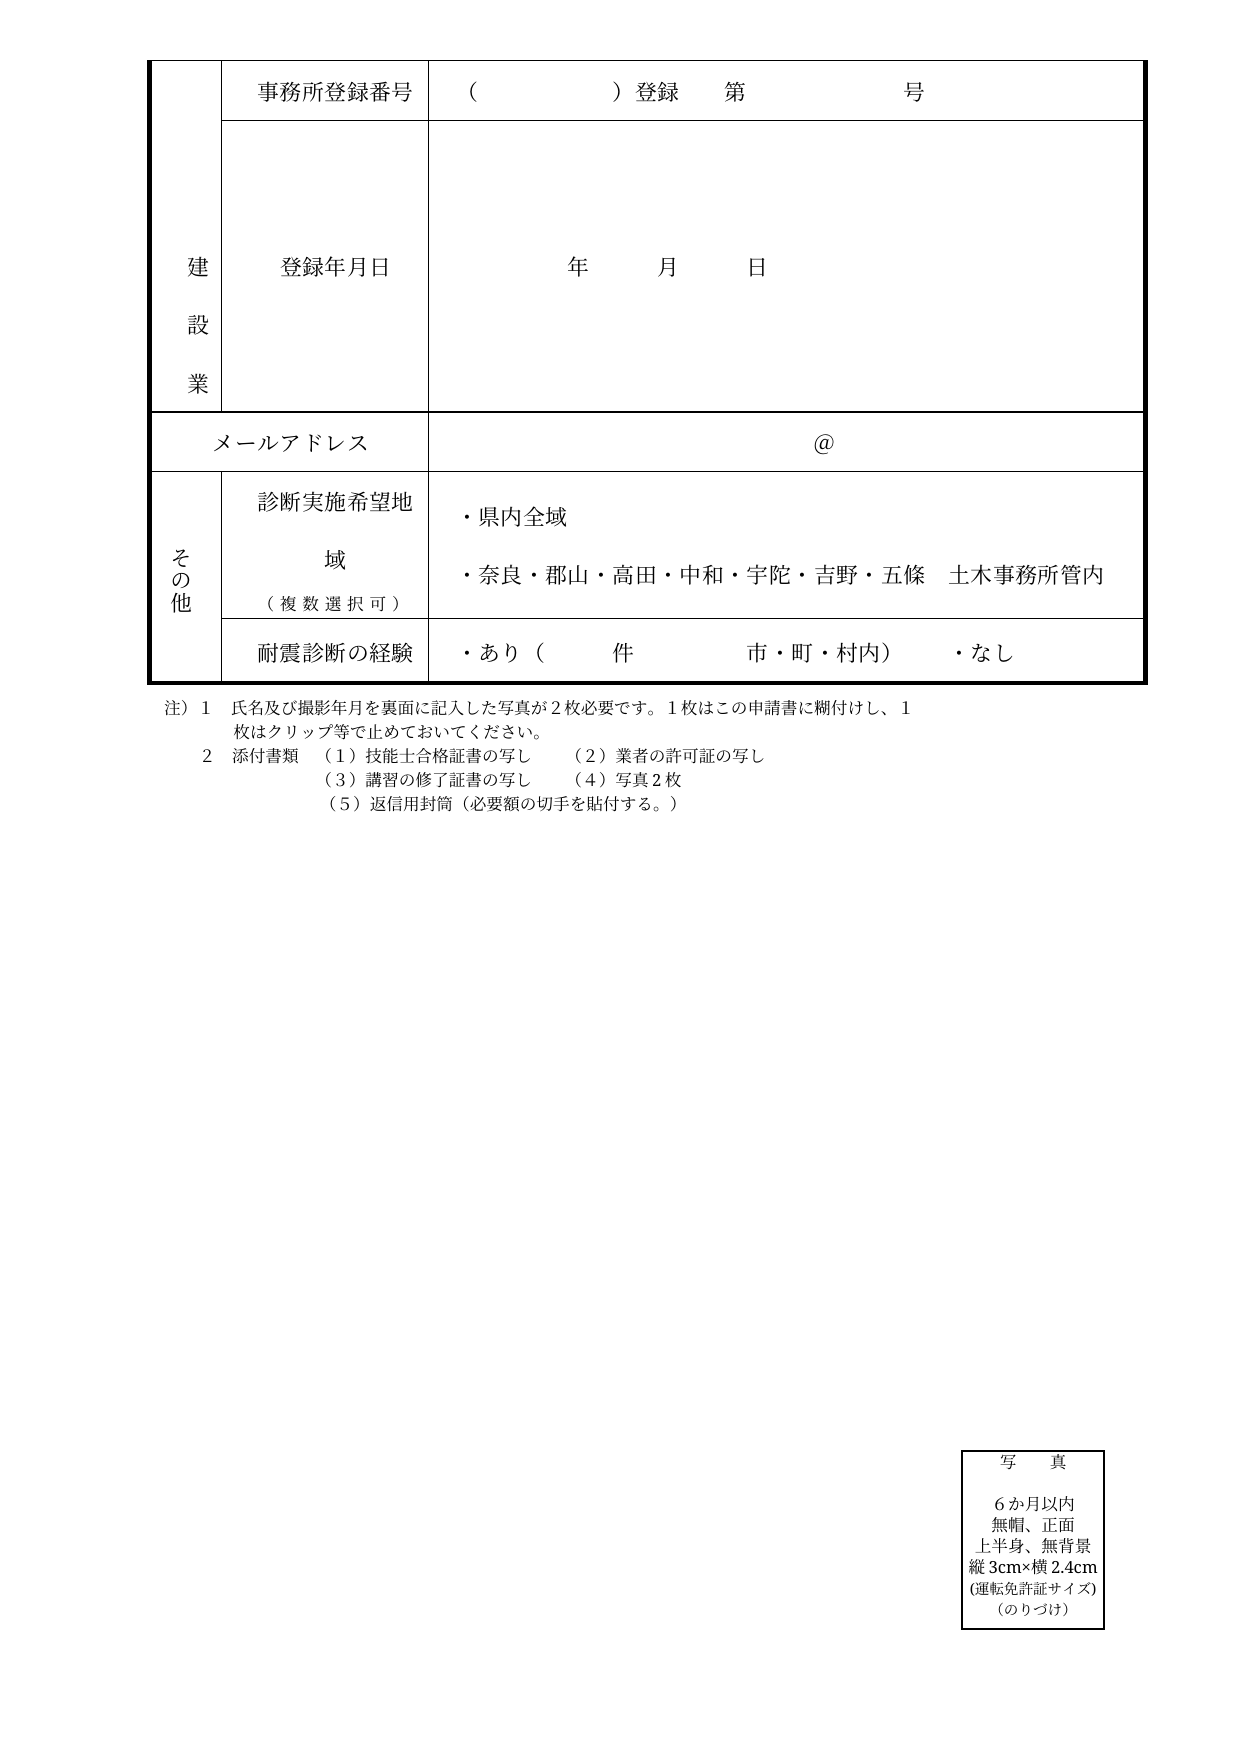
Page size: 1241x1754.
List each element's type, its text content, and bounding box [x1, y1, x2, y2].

table_cell 事務所登録番号 [222, 61, 428, 120]
table_cell ・あり（ 件 市・町・村内） ・なし [429, 619, 1143, 681]
table_cell 耐震診断の経験 [222, 619, 428, 681]
table_cell ・県内全域 ・奈良・郡山・高田・中和・宇陀・吉野・五條 土木事務所管内 [429, 472, 1143, 618]
table_cell 年 月 日 [429, 121, 1143, 411]
table_cell ＠ [429, 413, 1143, 471]
table_cell （ ）登録 第 号 [429, 61, 1143, 120]
table_cell その他 [152, 472, 221, 681]
table_cell 診断実施希望地域 （複数選択可） [222, 472, 428, 618]
table_cell メールアドレス [152, 413, 428, 471]
table_cell 登録年月日 [222, 121, 428, 411]
